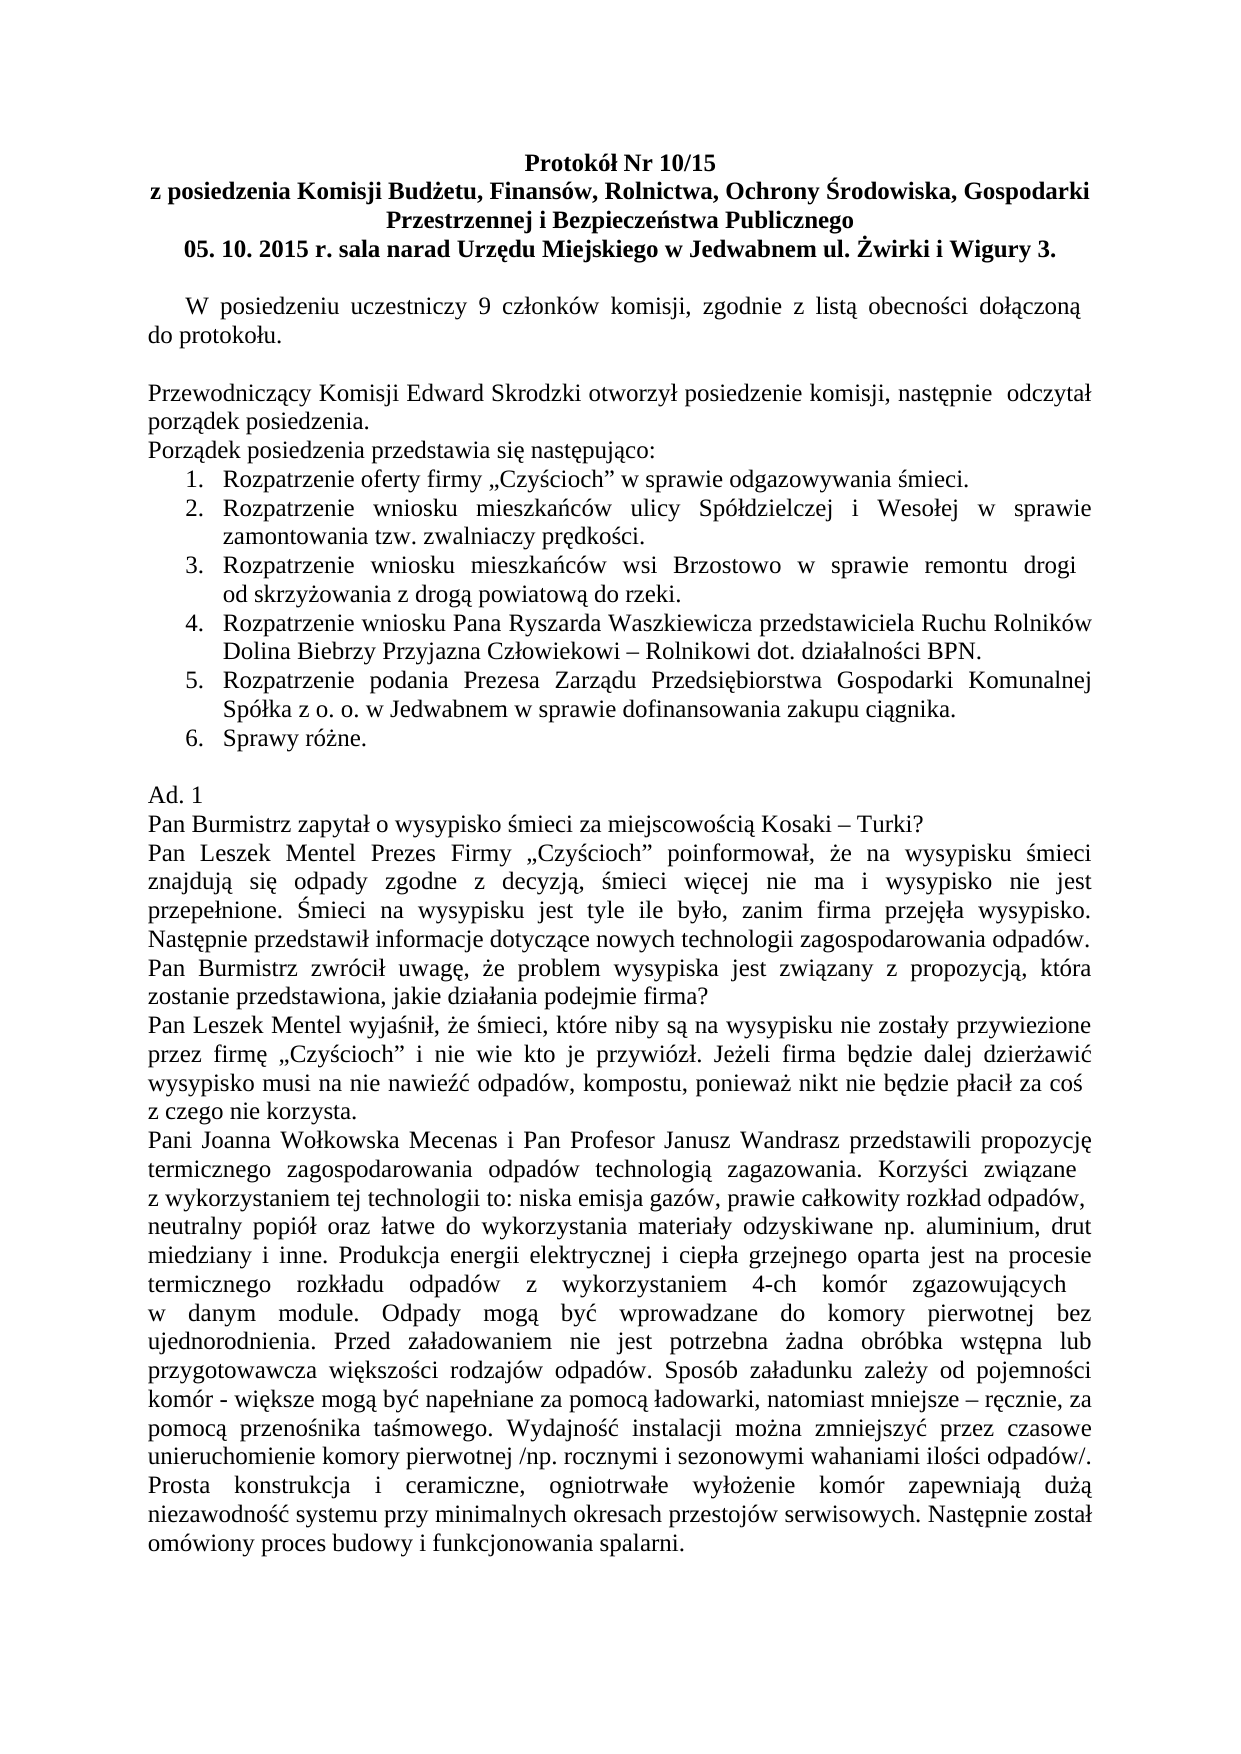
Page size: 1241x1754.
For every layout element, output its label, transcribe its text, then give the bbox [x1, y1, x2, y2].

list Rozpatrzenie wniosku Pana Ryszarda Waszkiewicza przedstawiciela Ruchu Rolników Dolina Biebrzy Przyjazna Człowiekowi – Rolnikowi dot. działalności BPN. [185, 608, 1093, 665]
text Pan Leszek Mentel Prezes Firmy „Czyścioch” poinformował, że na wysypisku śmieci znajdują się odpady zgodne z decyzją, śmieci więcej nie ma i wysypisko nie jest przepełnione. Śmieci na wysypisku jest tyle ile było, zanim firma przejęła wysypisko. Następnie przedstawił informacje dotyczące nowych technologii zagospodarowania odpadów. [148, 838, 1093, 953]
text neutralny popiół oraz łatwe do wykorzystania materiały odzyskiwane np. aluminium, drut miedziany i inne. Produkcja energii elektrycznej i ciepła grzejnego oparta jest na procesie termicznego rozkładu odpadów z wykorzystaniem 4-ch komór zgazowujących w danym module. Odpady mogą być wprowadzane do komory pierwotnej bez ujednorodnienia. Przed załadowaniem nie jest potrzebna żadna obróbka wstępna lub przygotowawcza większości rodzajów odpadów. Sposób załadunku zależy od pojemności komór - większe mogą być napełniane za pomocą ładowarki, natomiast mniejsze – ręcznie, za pomocą przenośnika taśmowego. Wydajność instalacji można zmniejszyć przez czasowe unieruchomienie komory pierwotnej /np. rocznymi i sezonowymi wahaniami ilości odpadów/. Prosta konstrukcja i ceramiczne, ogniotrwałe wyłożenie komór zapewniają dużą niezawodność systemu przy minimalnych okresach przestojów serwisowych. Następnie został omówiony proces budowy i funkcjonowania spalarni. [148, 1211, 1093, 1556]
text Protokół Nr 10/15 [148, 148, 1093, 176]
text 05. 10. 2015 r. sala narad Urzędu Miejskiego w Jedwabnem ul. Żwirki i Wigury 3. [148, 234, 1093, 263]
text Pan Leszek Mentel wyjaśnił, że śmieci, które niby są na wysypisku nie zostały przywiezione przez firmę „Czyścioch” i nie wie kto je przywiózł. Jeżeli firma będzie dalej dzierżawić wysypisko musi na nie nawieźć odpadów, kompostu, ponieważ nikt nie będzie płacił za coś z czego nie korzysta. [148, 1010, 1093, 1125]
text Porządek posiedzenia przedstawia się następująco: [148, 435, 1093, 464]
list Rozpatrzenie podania Prezesa Zarządu Przedsiębiorstwa Gospodarki Komunalnej Spółka z o. o. w Jedwabnem w sprawie dofinansowania zakupu ciągnika. [185, 665, 1093, 723]
text Ad. 1 [148, 780, 1093, 809]
text Pan Burmistrz zapytał o wysypisko śmieci za miejscowością Kosaki – Turki? [148, 809, 1093, 838]
text Pani Joanna Wołkowska Mecenas i Pan Profesor Janusz Wandrasz przedstawili propozycję termicznego zagospodarowania odpadów technologią zagazowania. Korzyści związane z wykorzystaniem tej technologii to: niska emisja gazów, prawie całkowity rozkład odpadów, [148, 1125, 1093, 1211]
list Sprawy różne. [185, 723, 1093, 751]
text Pan Burmistrz zwrócił uwagę, że problem wysypiska jest związany z propozycją, która zostanie przedstawiona, jakie działania podejmie firma? [148, 953, 1093, 1010]
list Rozpatrzenie wniosku mieszkańców wsi Brzostowo w sprawie remontu drogi od skrzyżowania z drogą powiatową do rzeki. [185, 550, 1093, 608]
text Przewodniczący Komisji Edward Skrodzki otworzył posiedzenie komisji, następnie odczytał porządek posiedzenia. [148, 378, 1093, 435]
list Rozpatrzenie oferty firmy „Czyścioch” w sprawie odgazowywania śmieci. [185, 464, 1093, 493]
text z posiedzenia Komisji Budżetu, Finansów, Rolnictwa, Ochrony Środowiska, Gospodarki Przestrzennej i Bezpieczeństwa Publicznego [148, 176, 1093, 234]
text W posiedzeniu uczestniczy 9 członków komisji, zgodnie z listą obecności dołączoną do protokołu. [148, 291, 1093, 349]
list Rozpatrzenie wniosku mieszkańców ulicy Spółdzielczej i Wesołej w sprawie zamontowania tzw. zwalniaczy prędkości. [185, 493, 1093, 550]
